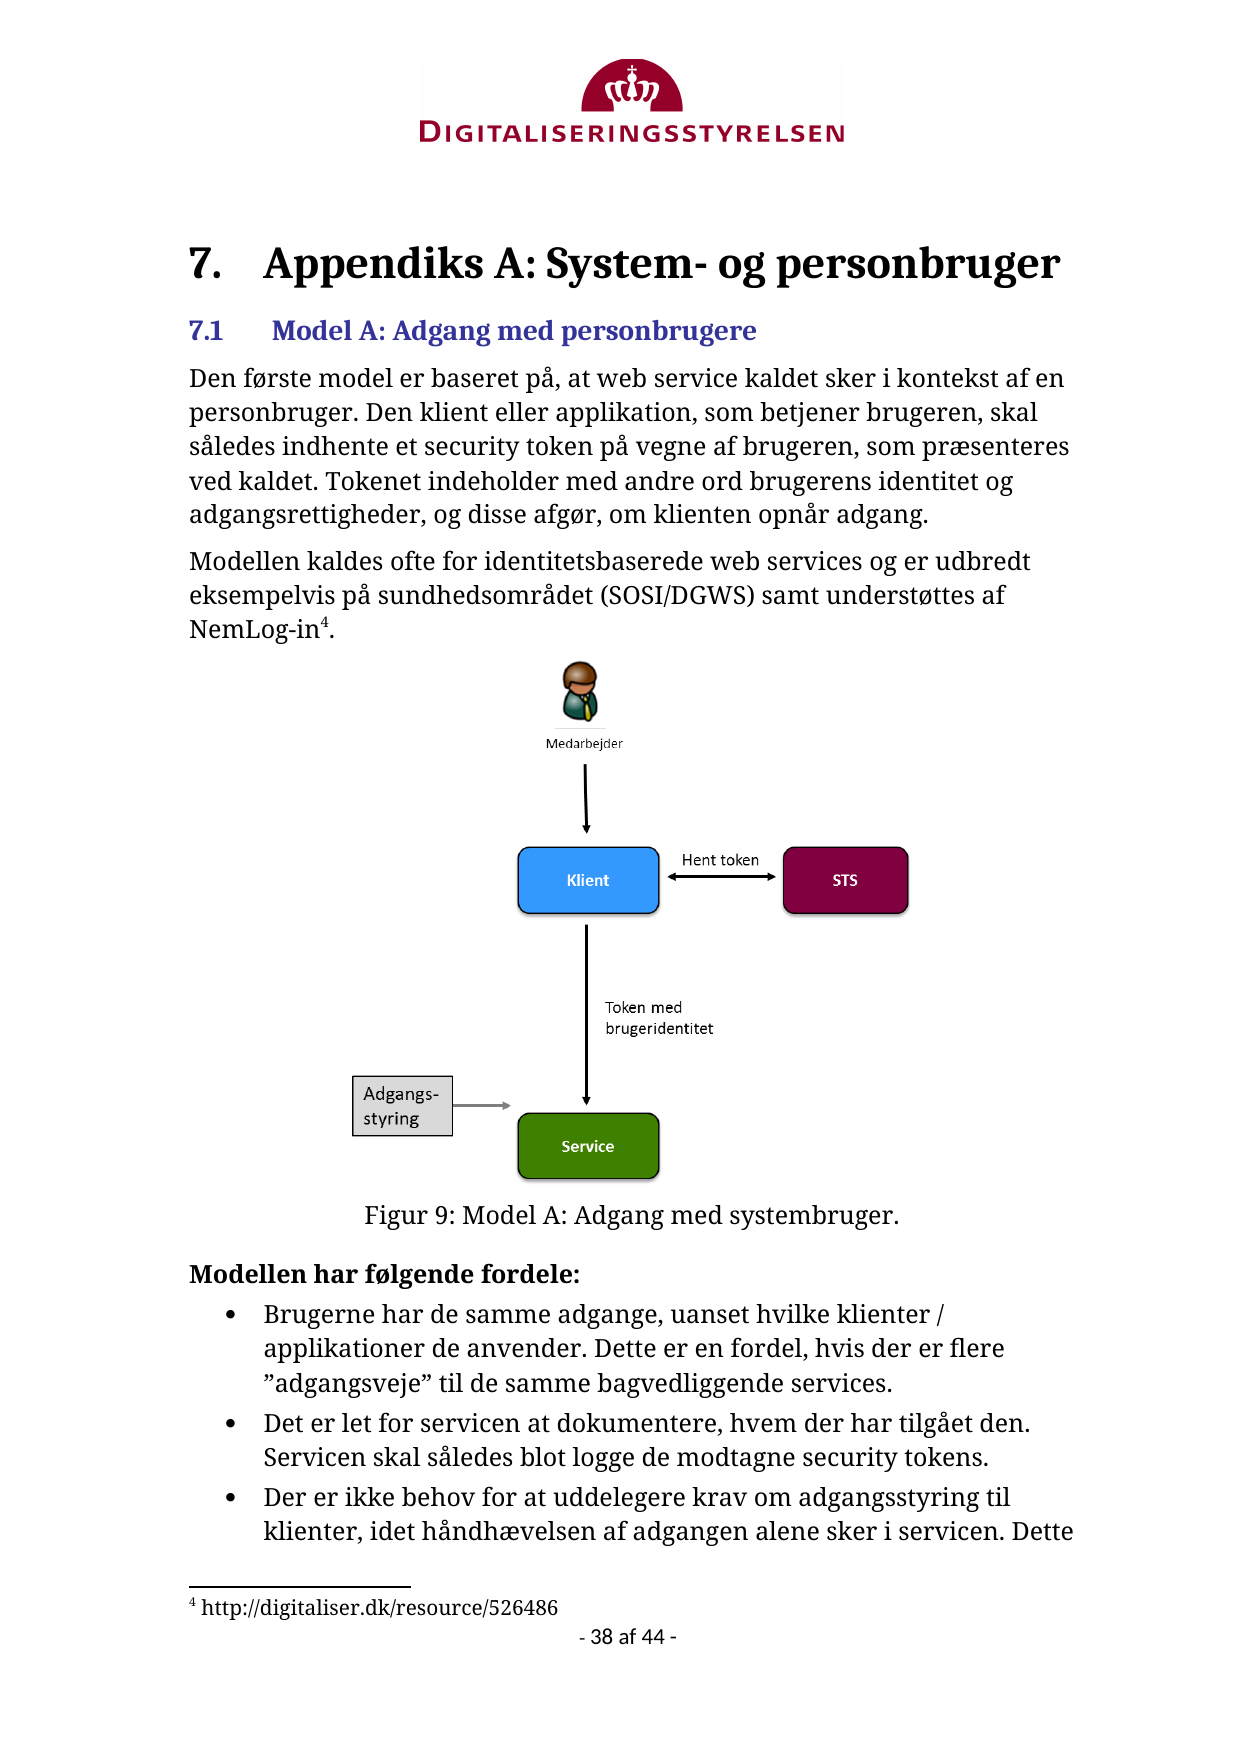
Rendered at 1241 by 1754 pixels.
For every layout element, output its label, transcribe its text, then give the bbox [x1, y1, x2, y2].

subtitle Appendiks A: System- og personbruger [189, 237, 1075, 289]
picture [420, 59, 844, 142]
picture [351, 658, 913, 1186]
text Figur 9: Model A: Adgang med systembruger. [189, 1198, 1075, 1232]
text Den første model er baseret på, at web service kaldet sker i kontekst af en personbruger. Den klient eller applikation, som betjener brugeren, skal således indhente et security token på vegne af brugeren, som præsenteres ved kaldet. Tokenet indeholder med andre ord brugerens identitet og adgangsrettigheder, og disse afgør, om klienten opnår adgang. [189, 361, 1075, 531]
text Modellen kaldes ofte for identitetsbaserede web services og er udbredt eksempelvis på sundhedsområdet (SOSI/DGWS) samt understøttes af NemLog-in. [189, 544, 1075, 646]
subtitle Model A: Adgang med personbrugere [189, 314, 1075, 348]
list Det er let for servicen at dokumentere, hvem der har tilgået den. Servicen skal således blot logge de modtagne security tokens. [226, 1406, 1075, 1474]
text Modellen har følgende fordele: [189, 1257, 1075, 1291]
list Brugerne har de samme adgange, uanset hvilke klienter / applikationer de anvender. Dette er en fordel, hvis der er flere ”adgangsveje” til de samme bagvedliggende services. [226, 1297, 1075, 1399]
